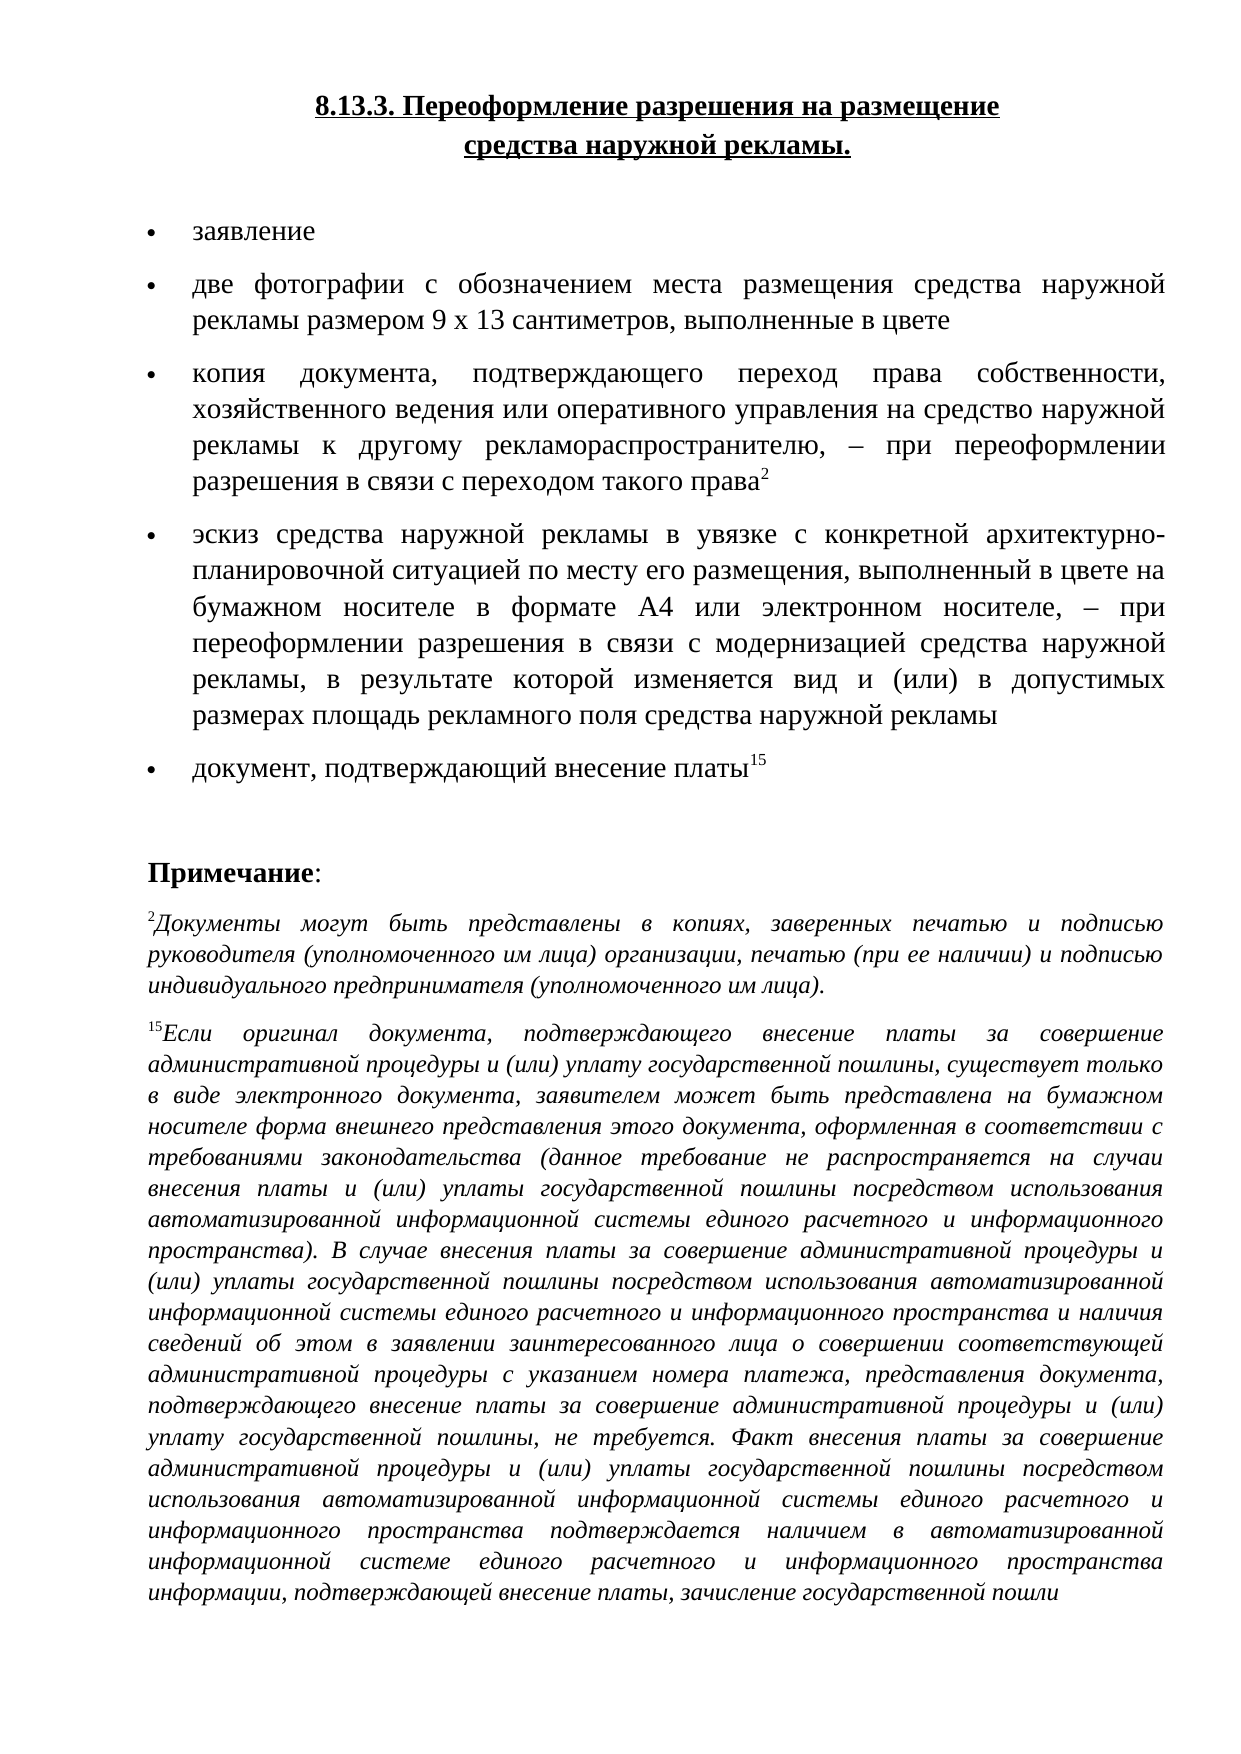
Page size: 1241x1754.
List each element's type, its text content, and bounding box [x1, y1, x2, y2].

list две фотографии с обозначением места размещения средства наружной рекламы размером 9 x 13 сантиметров, выполненные в цвете [148, 266, 1167, 336]
text 2Документы могут быть представлены в копиях, заверенных печатью и подписью руководителя (уполномоченного им лица) организации, печатью (при ее наличии) и подписью индивидуального предпринимателя (уполномоченного им лица). [148, 908, 1167, 999]
text Примечание: [148, 856, 1167, 889]
list документ, подтверждающий внесение платы15 [148, 750, 1167, 783]
text 15Если оригинал документа, подтверждающего внесение платы за совершение административной процедуры и (или) уплату государственной пошлины, существует только в виде электронного документа, заявителем может быть представлена на бумажном носителе форма внешнего представления этого документа, оформленная в соответствии с требованиями законодательства (данное требование не распространяется на случаи внесения платы и (или) уплаты государственной пошлины посредством использования автоматизированной информационной системы единого расчетного и информационного пространства). В случае внесения платы за совершение административной процедуры и (или) уплаты государственной пошлины посредством использования автоматизированной информационной системы единого расчетного и информационного пространства и наличия сведений об этом в заявлении заинтересованного лица о совершении соответствующей административной процедуры с указанием номера платежа, представления документа, подтверждающего внесение платы за совершение административной процедуры и (или) уплату государственной пошлины, не требуется. Факт внесения платы за совершение административной процедуры и (или) уплаты государственной пошлины посредством использования автоматизированной информационной системы единого расчетного и информационного пространства подтверждается наличием в автоматизированной информационной системе единого расчетного и информационного пространства информации, подтверждающей внесение платы, зачисление государственной пошли [148, 1018, 1167, 1606]
list копия документа, подтверждающего переход права собственности, хозяйственного ведения или оперативного управления на средство наружной рекламы к другому рекламораспространителю, – при переоформлении разрешения в связи с переходом такого права2 [148, 355, 1167, 497]
text 8.13.3. Переоформление разрешения на размещение [148, 97, 489, 119]
text средства наружной рекламы. [148, 136, 1167, 159]
text 8.13.3. Переоформление разрешения на размещение [493, 97, 1167, 119]
list заявление [148, 213, 1167, 247]
list эскиз средства наружной рекламы в увязке с конкретной архитектурно-планировочной ситуацией по месту его размещения, выполненный в цвете на бумажном носителе в формате А4 или электронном носителе, – при переоформлении разрешения в связи с модернизацией средства наружной рекламы, в результате которой изменяется вид и (или) в допустимых размерах площадь рекламного поля средства наружной рекламы [148, 516, 1167, 731]
